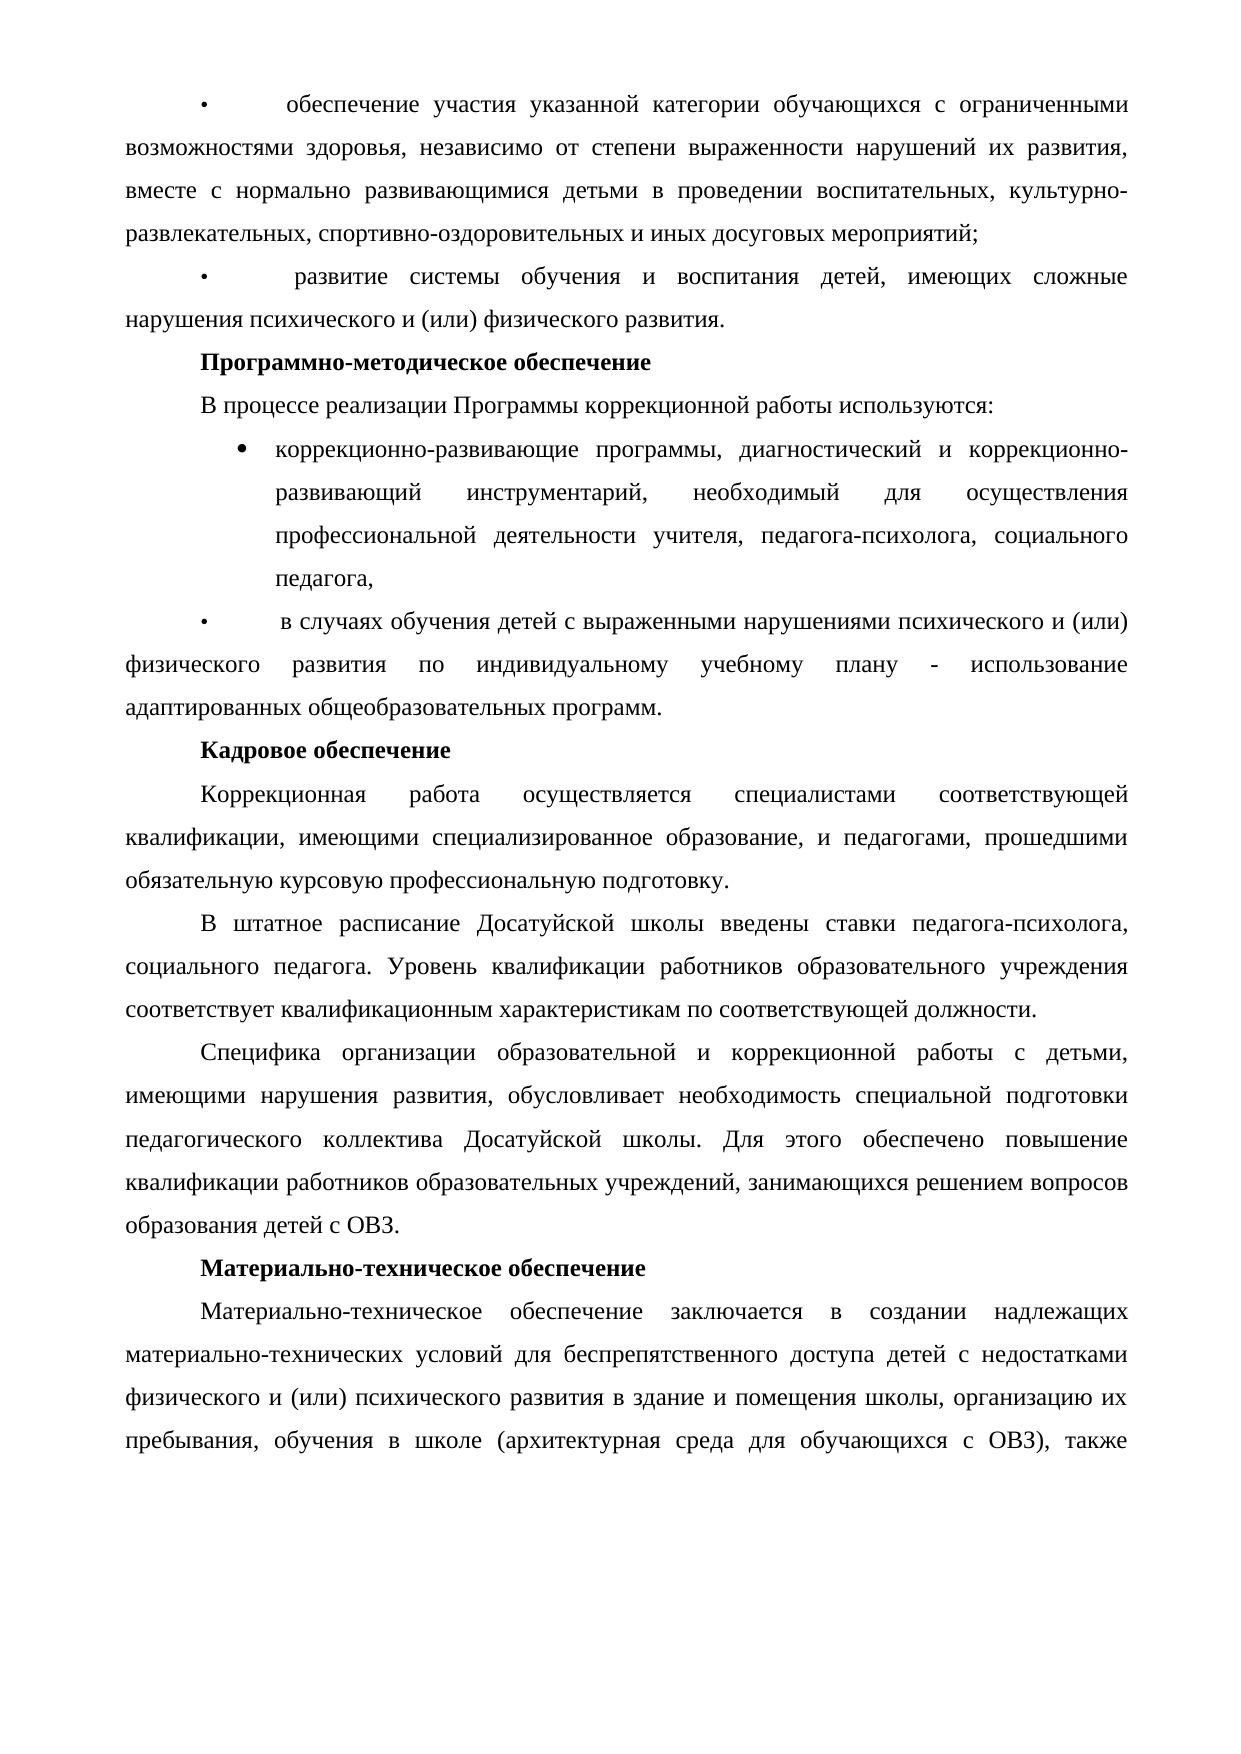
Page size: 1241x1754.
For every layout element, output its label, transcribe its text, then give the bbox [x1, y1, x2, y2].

text Материально-техническое обеспечение [125, 1253, 1129, 1282]
text Специфика организации образовательной и коррекционной работы с детьми, имеющими нарушения развития, обусловливает необходимость специальной подготовки педагогического коллектива Досатуйской школы. Для этого обеспечено повышение квалификации работников образовательных учреждений, занимающихся решением вопросов образования детей с ОВЗ. [125, 1037, 1129, 1239]
text Коррекционная работа осуществляется специалистами соответствующей квалификации, имеющими специализированное образование, и педагогами, прошедшими обязательную курсовую профессиональную подготовку. [125, 779, 1129, 894]
text В штатное расписание Досатуйской школы введены ставки педагога-психолога, социального педагога. Уровень квалификации работников образовательного учреждения соответствует квалификационным характеристикам по соответствующей должности. [125, 908, 1129, 1023]
text В процессе реализации Программы коррекционной работы используются: [125, 391, 1129, 419]
list развитие системы обучения и воспитания детей, имеющих сложные нарушения психического и (или) физического развития. [125, 261, 1129, 333]
list обеспечение участия указанной категории обучающихся с ограниченными возможностями здоровья, независимо от степени выраженности нарушений их развития, вместе с нормально развивающимися детьми в проведении воспитательных, культурно-развлекательных, спортивно-оздоровительных и иных досуговых мероприятий; [125, 89, 1129, 247]
text Программно-методическое обеспечение [125, 347, 1129, 376]
list в случаях обучения детей с выраженными нарушениями психического и (или) физического развития по индивидуальному учебному плану - использование адаптированных общеобразовательных программ. [125, 606, 1129, 721]
text Кадровое обеспечение [125, 736, 1129, 764]
list коррекционно-развивающие программы, диагностический и коррекционно-развивающий инструментарий, необходимый для осуществления профессиональной деятельности учителя, педагога-психолога, социального педагога, [238, 434, 1129, 592]
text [125, 1296, 1129, 1454]
